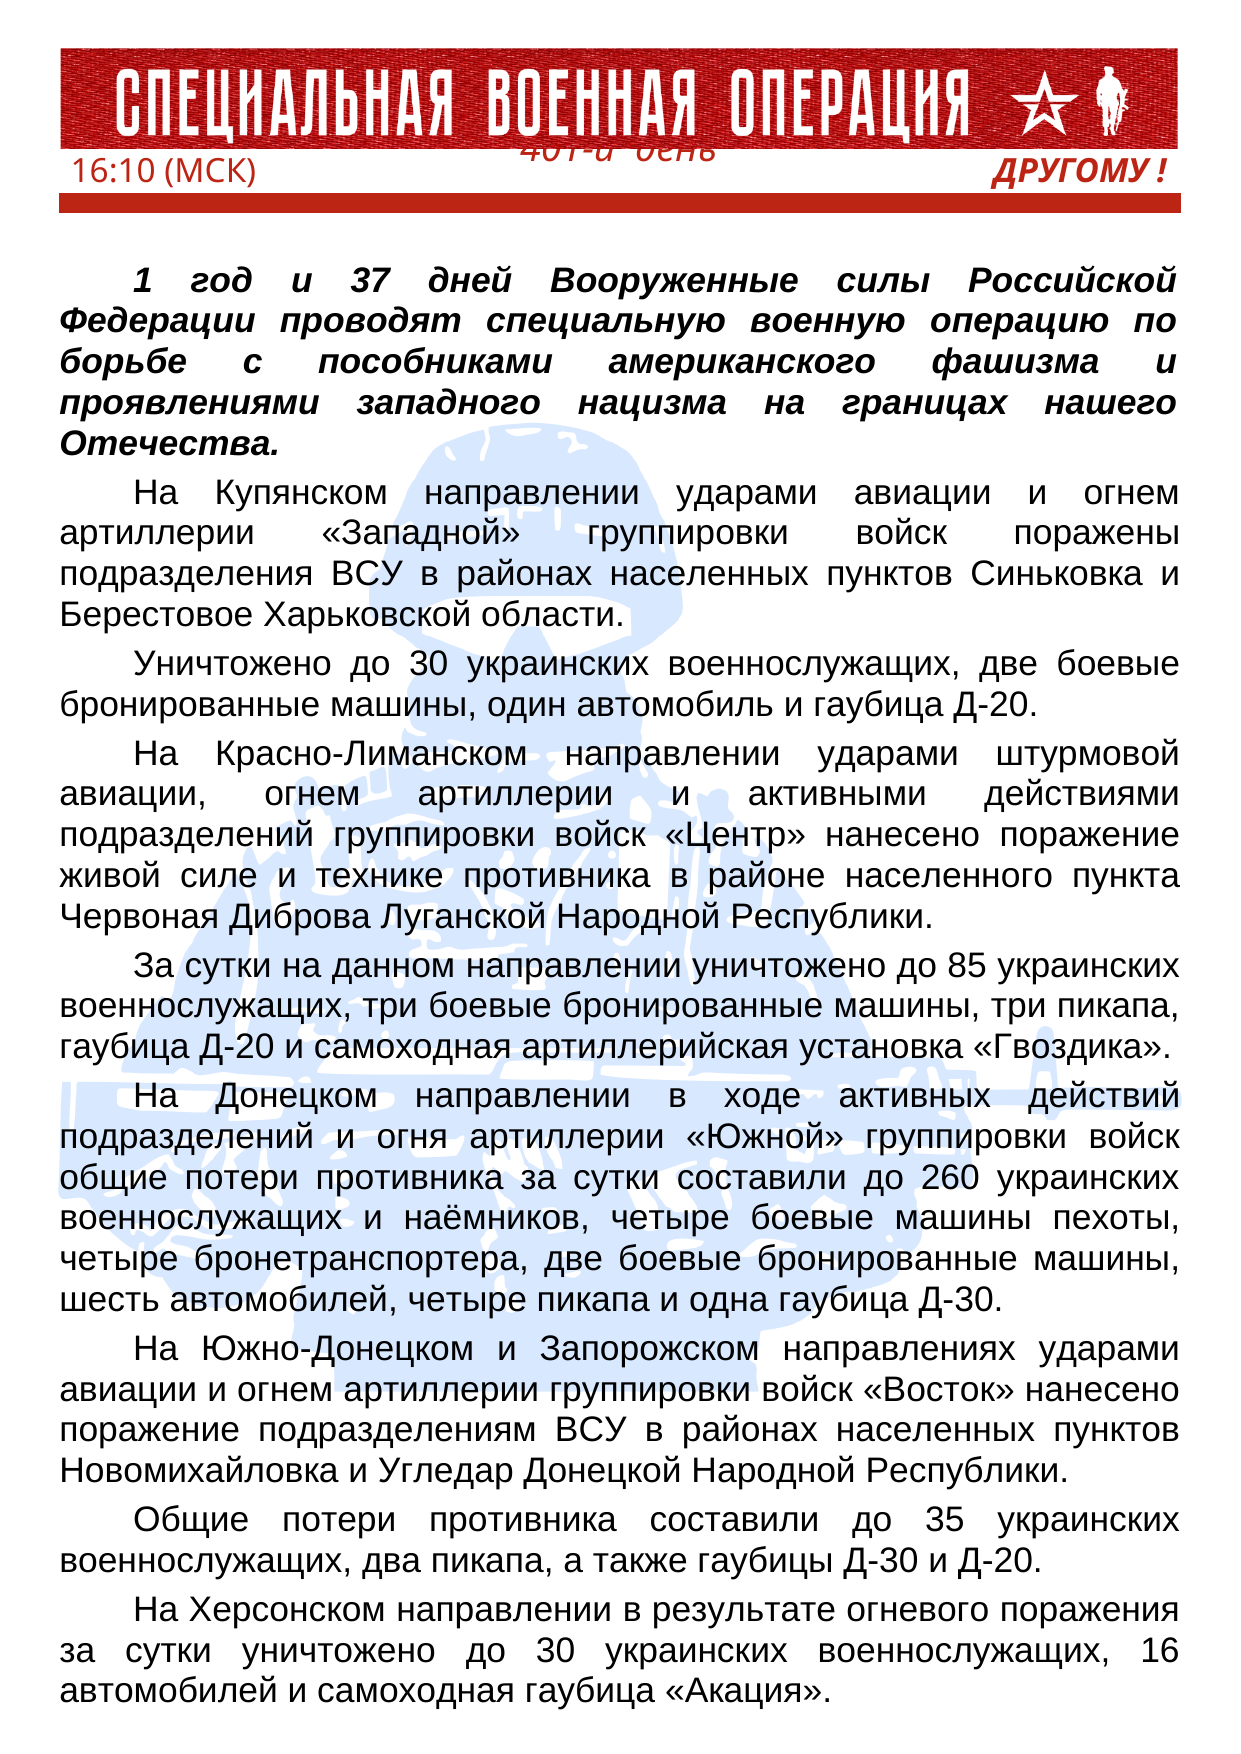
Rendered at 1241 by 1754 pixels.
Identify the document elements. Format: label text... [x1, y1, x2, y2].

text Общие потери противника составили до 35 украинских военнослужащих, два пикапа, а также гаубицы Д-30 и Д-20. [59, 1498, 1181, 1580]
text За сутки на данном направлении уничтожено до 85 украинских военнослужащих, три боевые бронированные машины, три пикапа, гаубица Д-20 и самоходная артиллерийская установка «Гвоздика». [59, 944, 1181, 1066]
text На Донецком направлении в ходе активных действий подразделений и огня артиллерии «Южной» группировки войск общие потери противника за сутки составили до 260 украинских военнослужащих и наёмников, четыре боевые машины пехоты, четыре бронетранспортера, две боевые бронированные машины, шесть автомобилей, четыре пикапа и одна гаубица Д-30. [59, 1074, 1181, 1319]
text На Южно-Донецком и Запорожском направлениях ударами авиации и огнем артиллерии группировки войск «Восток» нанесено поражение подразделениям ВСУ в районах населенных пунктов Новомихайловка и Угледар Донецкой Народной Республики. [59, 1327, 1181, 1490]
text На Купянском направлении ударами авиации и огнем артиллерии «Западной» группировки войск поражены подразделения ВСУ в районах населенных пунктов Синьковка и Берестовое Харьковской области. [59, 471, 1181, 634]
table_header 401-й день [458, 149, 783, 193]
text На Херсонском направлении в результате огневого поражения за сутки уничтожено до 30 украинских военнослужащих, 16 автомобилей и самоходная гаубица «Акация». [59, 1588, 1181, 1710]
picture [59, 48, 1177, 149]
table_cell [59, 203, 1181, 213]
table_header ПРОЧТИ и ПЕРЕДАЙ ДРУГОМУ ! [783, 102, 1181, 193]
text На Красно-Лиманском направлении ударами штурмовой авиации, огнем артиллерии и активными действиями подразделений группировки войск «Центр» нанесено поражение живой силе и технике противника в районе населенного пункта Червоная Диброва Луганской Народной Республики. [59, 732, 1181, 936]
table_cell [59, 193, 1181, 203]
table_header 31 марта 2023 г., 16:10 (МСК) [59, 149, 458, 193]
text 1 год и 37 дней Вооруженные силы Российской Федерации проводят специальную военную операцию по борьбе с пособниками американского фашизма и проявлениями западного нацизма на границах нашего Отечества. [59, 259, 1181, 462]
text Уничтожено до 30 украинских военнослужащих, две боевые бронированные машины, один автомобиль и гаубица Д-20. [59, 642, 1181, 723]
